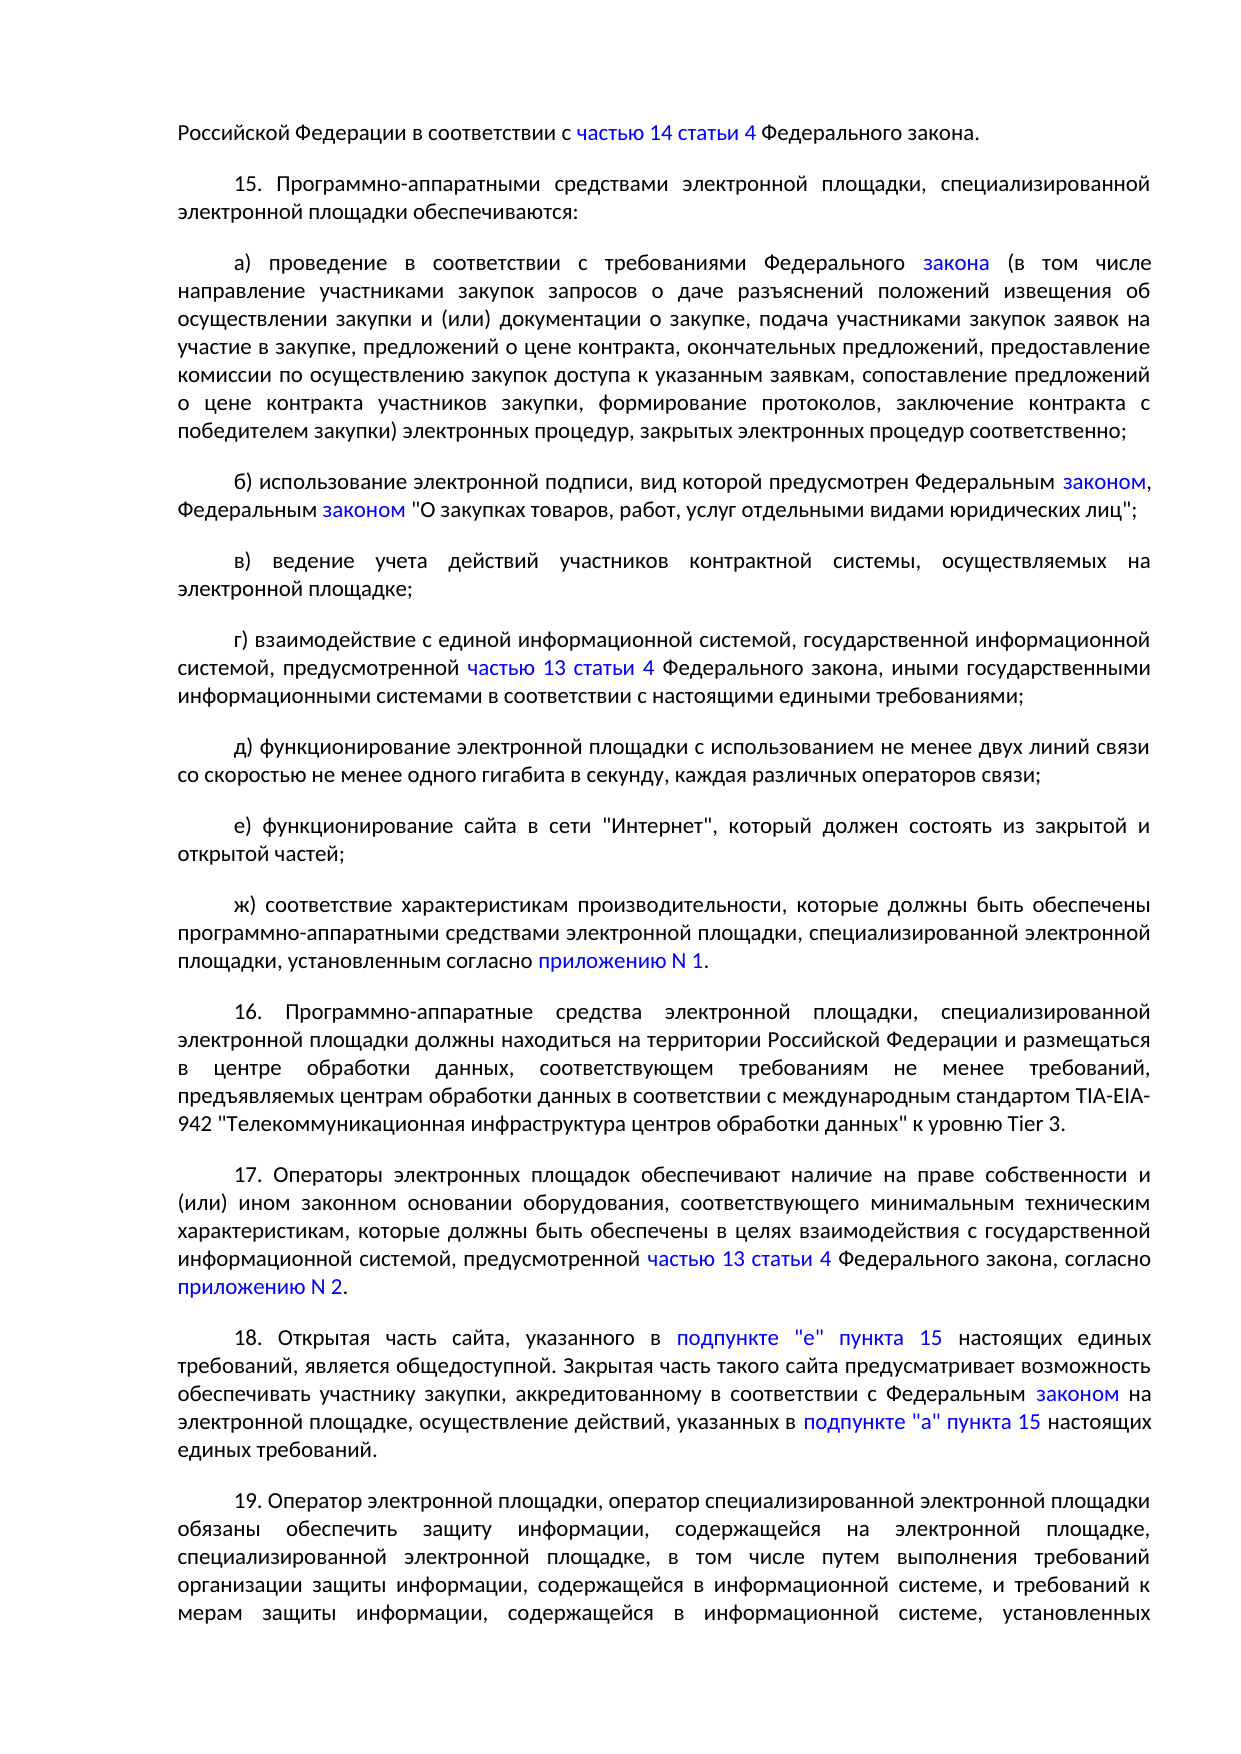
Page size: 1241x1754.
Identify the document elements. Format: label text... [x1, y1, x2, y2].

text д) функционирование электронной площадки с использованием не менее двух линий связи со скоростью не менее одного гигабита в секунду, каждая различных операторов связи; [177, 732, 1152, 788]
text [177, 1486, 1152, 1626]
text 17. Операторы электронных площадок обеспечивают наличие на праве собственности и (или) ином законном основании оборудования, соответствующего минимальным техническим характеристикам, которые должны быть обеспечены в целях взаимодействия с государственной информационной системой, предусмотренной частью 13 статьи 4 Федерального закона, согласно приложению N 2. [177, 1160, 1152, 1300]
text в) ведение учета действий участников контрактной системы, осуществляемых на электронной площадке; [177, 546, 1152, 602]
text б) использование электронной подписи, вид которой предусмотрен Федеральным законом, Федеральным законом "О закупках товаров, работ, услуг отдельными видами юридических лиц"; [177, 467, 1152, 523]
text а) проведение в соответствии с требованиями Федерального закона (в том числе направление участниками закупок запросов о даче разъяснений положений извещения об осуществлении закупки и (или) документации о закупке, подача участниками закупок заявок на участие в закупке, предложений о цене контракта, окончательных предложений, предоставление комиссии по осуществлению закупок доступа к указанным заявкам, сопоставление предложений о цене контракта участников закупки, формирование протоколов, заключение контракта с победителем закупки) электронных процедур, закрытых электронных процедур соответственно; [177, 248, 1152, 444]
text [177, 118, 1152, 146]
text г) взаимодействие с единой информационной системой, государственной информационной системой, предусмотренной частью 13 статьи 4 Федерального закона, иными государственными информационными системами в соответствии с настоящими едиными требованиями; [177, 625, 1152, 709]
text е) функционирование сайта в сети "Интернет", который должен состоять из закрытой и открытой частей; [177, 811, 1152, 867]
text 15. Программно-аппаратными средствами электронной площадки, специализированной электронной площадки обеспечиваются: [177, 169, 1152, 225]
text ж) соответствие характеристикам производительности, которые должны быть обеспечены программно-аппаратными средствами электронной площадки, специализированной электронной площадки, установленным согласно приложению N 1. [177, 890, 1152, 974]
text 18. Открытая часть сайта, указанного в подпункте "е" пункта 15 настоящих единых требований, является общедоступной. Закрытая часть такого сайта предусматривает возможность обеспечивать участнику закупки, аккредитованному в соответствии с Федеральным законом на электронной площадке, осуществление действий, указанных в подпункте "а" пункта 15 настоящих единых требований. [177, 1323, 1152, 1463]
text 16. Программно-аппаратные средства электронной площадки, специализированной электронной площадки должны находиться на территории Российской Федерации и размещаться в центре обработки данных, соответствующем требованиям не менее требований, предъявляемых центрам обработки данных в соответствии с международным стандартом TIA-EIA-942 "Телекоммуникационная инфраструктура центров обработки данных" к уровню Tier 3. [177, 997, 1152, 1137]
